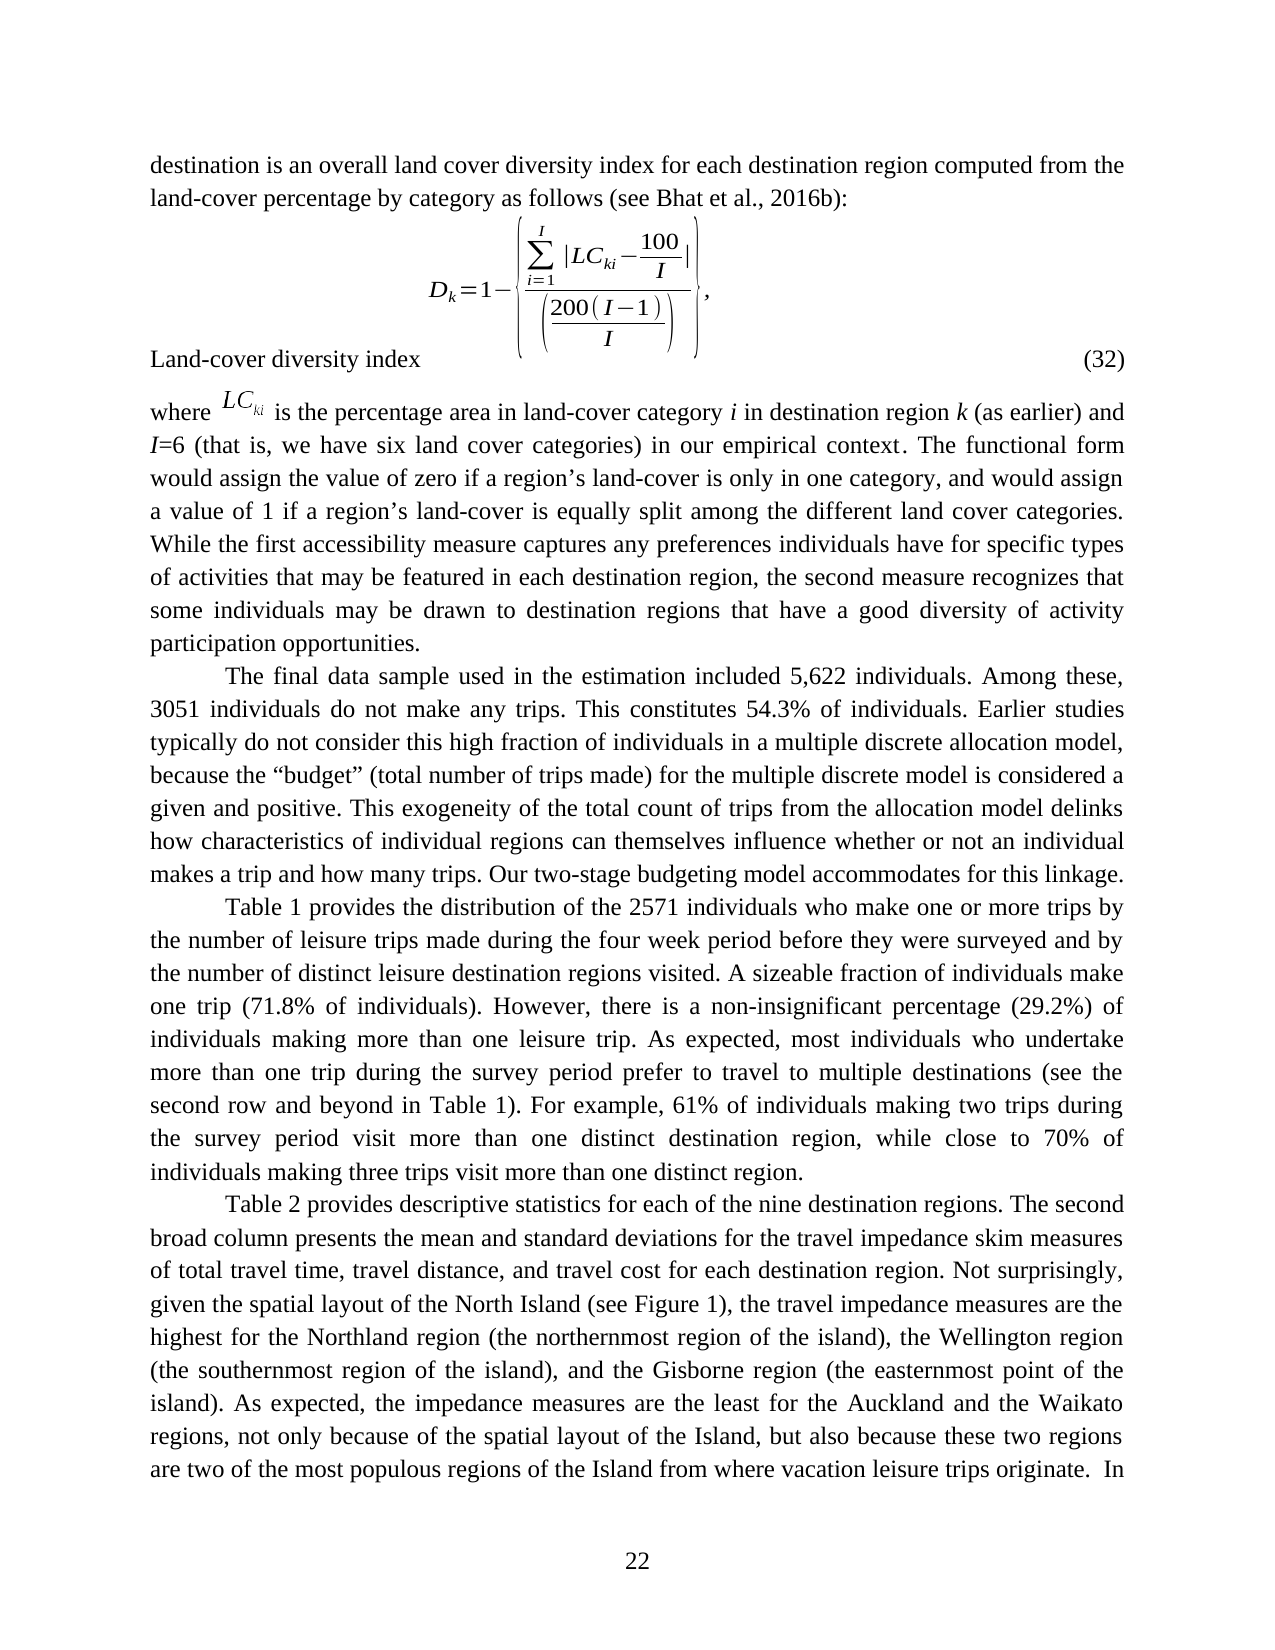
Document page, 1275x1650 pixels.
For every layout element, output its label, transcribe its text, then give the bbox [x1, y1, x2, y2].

list Table 1 provides the distribution of the 2571 individuals who make one or more trips by the number of leisure trips made during the four week period before they were surveyed and by the number of distinct leisure destination regions visited. A sizeable fraction of individuals make one trip (71.8% of individuals). However, there is a non-insignificant percentage (29.2%) of individuals making more than one leisure trip. As expected, most individuals who undertake more than one trip during the survey period prefer to travel to multiple destinations (see the second row and beyond in Table 1). For example, 61% of individuals making two trips during the survey period visit more than one distinct destination region, while close to 70% of individuals making three trips visit more than one distinct region. [150, 892, 1125, 1185]
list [150, 150, 1125, 212]
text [150, 1189, 1125, 1482]
text Land-cover diversity index (32) [150, 216, 1125, 372]
list where is the percentage area in land-cover category i in destination region k (as earlier) and I=6 (that is, we have six land cover categories) in our empirical context. The functional form would assign the value of zero if a region’s land-cover is only in one category, and would assign a value of 1 if a region’s land-cover is equally split among the different land cover categories. While the first accessibility measure captures any preferences individuals have for specific types of activities that may be featured in each destination region, the second measure recognizes that some individuals may be drawn to destination regions that have a good diversity of activity participation opportunities. [150, 383, 1125, 657]
list The final data sample used in the estimation included 5,622 individuals. Among these, 3051 individuals do not make any trips. This constitutes 54.3% of individuals. Earlier studies typically do not consider this high fraction of individuals in a multiple discrete allocation model, because the “budget” (total number of trips made) for the multiple discrete model is considered a given and positive. This exogeneity of the total count of trips from the allocation model delinks how characteristics of individual regions can themselves influence whether or not an individual makes a trip and how many trips. Our two-stage budgeting model accommodates for this linkage. [150, 661, 1125, 888]
